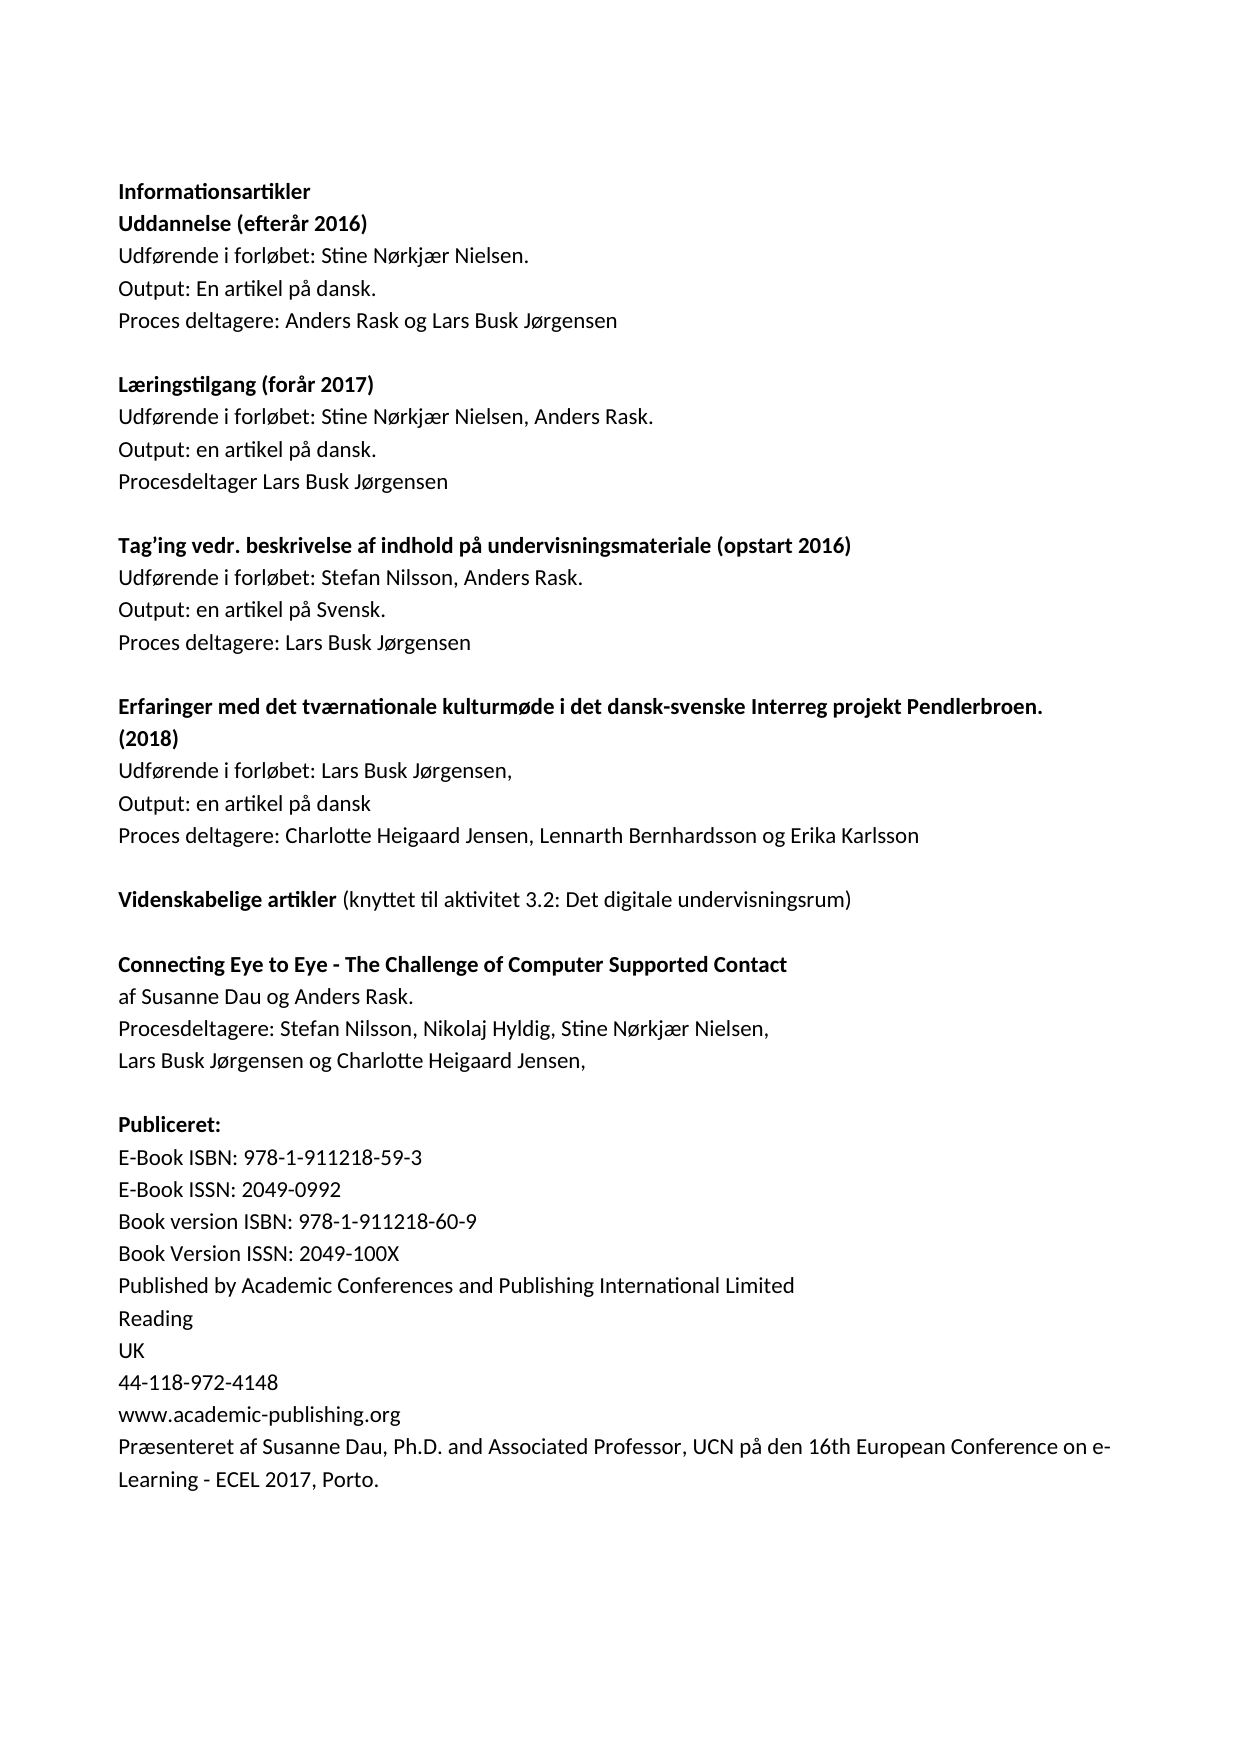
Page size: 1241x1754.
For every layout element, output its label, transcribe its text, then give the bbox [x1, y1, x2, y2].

text Reading [118, 1304, 1122, 1332]
text Book version ISBN: 978-1-911218-60-9 [118, 1207, 1122, 1235]
text Procesdeltager Lars Busk Jørgensen [118, 467, 1122, 495]
text Lars Busk Jørgensen og Charlotte Heigaard Jensen, [118, 1046, 1122, 1074]
text www.academic-publishing.org [118, 1400, 1122, 1428]
text af Susanne Dau og Anders Rask. [118, 982, 1122, 1010]
text Informationsartikler [118, 177, 1122, 205]
text Book Version ISSN: 2049-100X [118, 1239, 1122, 1267]
text E-Book ISSN: 2049-0992 [118, 1175, 1122, 1203]
text Videnskabelige artikler (knyttet til aktivitet 3.2: Det digitale undervisningsrum) [118, 885, 1122, 913]
text 44-118-972-4148 [118, 1368, 1122, 1396]
text Udførende i forløbet: Stefan Nilsson, Anders Rask. [118, 563, 1122, 591]
text Udførende i forløbet: Lars Busk Jørgensen, [118, 757, 1122, 784]
text Procesdeltagere: Stefan Nilsson, Nikolaj Hyldig, Stine Nørkjær Nielsen, [118, 1014, 1122, 1042]
text (2018) [118, 724, 1122, 752]
text Udførende i forløbet: Stine Nørkjær Nielsen, Anders Rask. [118, 402, 1122, 431]
text Output: en artikel på Svensk. [118, 596, 1122, 624]
text Erfaringer med det tværnationale kulturmøde i det dansk-svenske Interreg projekt Pendlerbroen. [118, 692, 1122, 720]
text Proces deltagere: Lars Busk Jørgensen [118, 628, 1122, 656]
text Published by Academic Conferences and Publishing International Limited [118, 1272, 1122, 1299]
text UK [118, 1336, 1122, 1364]
text Output: en artikel på dansk. [118, 435, 1122, 463]
text Læringstilgang (forår 2017) [118, 370, 1122, 398]
text Udførende i forløbet: Stine Nørkjær Nielsen. [118, 242, 1122, 269]
text Connecting Eye to Eye - The Challenge of Computer Supported Contact [118, 950, 1122, 978]
text Proces deltagere: Charlotte Heigaard Jensen, Lennarth Bernhardsson og Erika Karlsson [118, 821, 1122, 849]
text Præsenteret af Susanne Dau, Ph.D. and Associated Professor, UCN på den 16th European Conference on e-Learning - ECEL 2017, Porto. [118, 1432, 1122, 1493]
text Publiceret: [118, 1111, 1122, 1139]
text Proces deltagere: Anders Rask og Lars Busk Jørgensen [118, 306, 1122, 334]
text Uddannelse (efterår 2016) [118, 209, 1122, 237]
text Output: En artikel på dansk. [118, 274, 1122, 302]
text Tag’ing vedr. beskrivelse af indhold på undervisningsmateriale (opstart 2016) [118, 531, 1122, 559]
text Output: en artikel på dansk [118, 789, 1122, 817]
text E-Book ISBN: 978-1-911218-59-3 [118, 1143, 1122, 1171]
